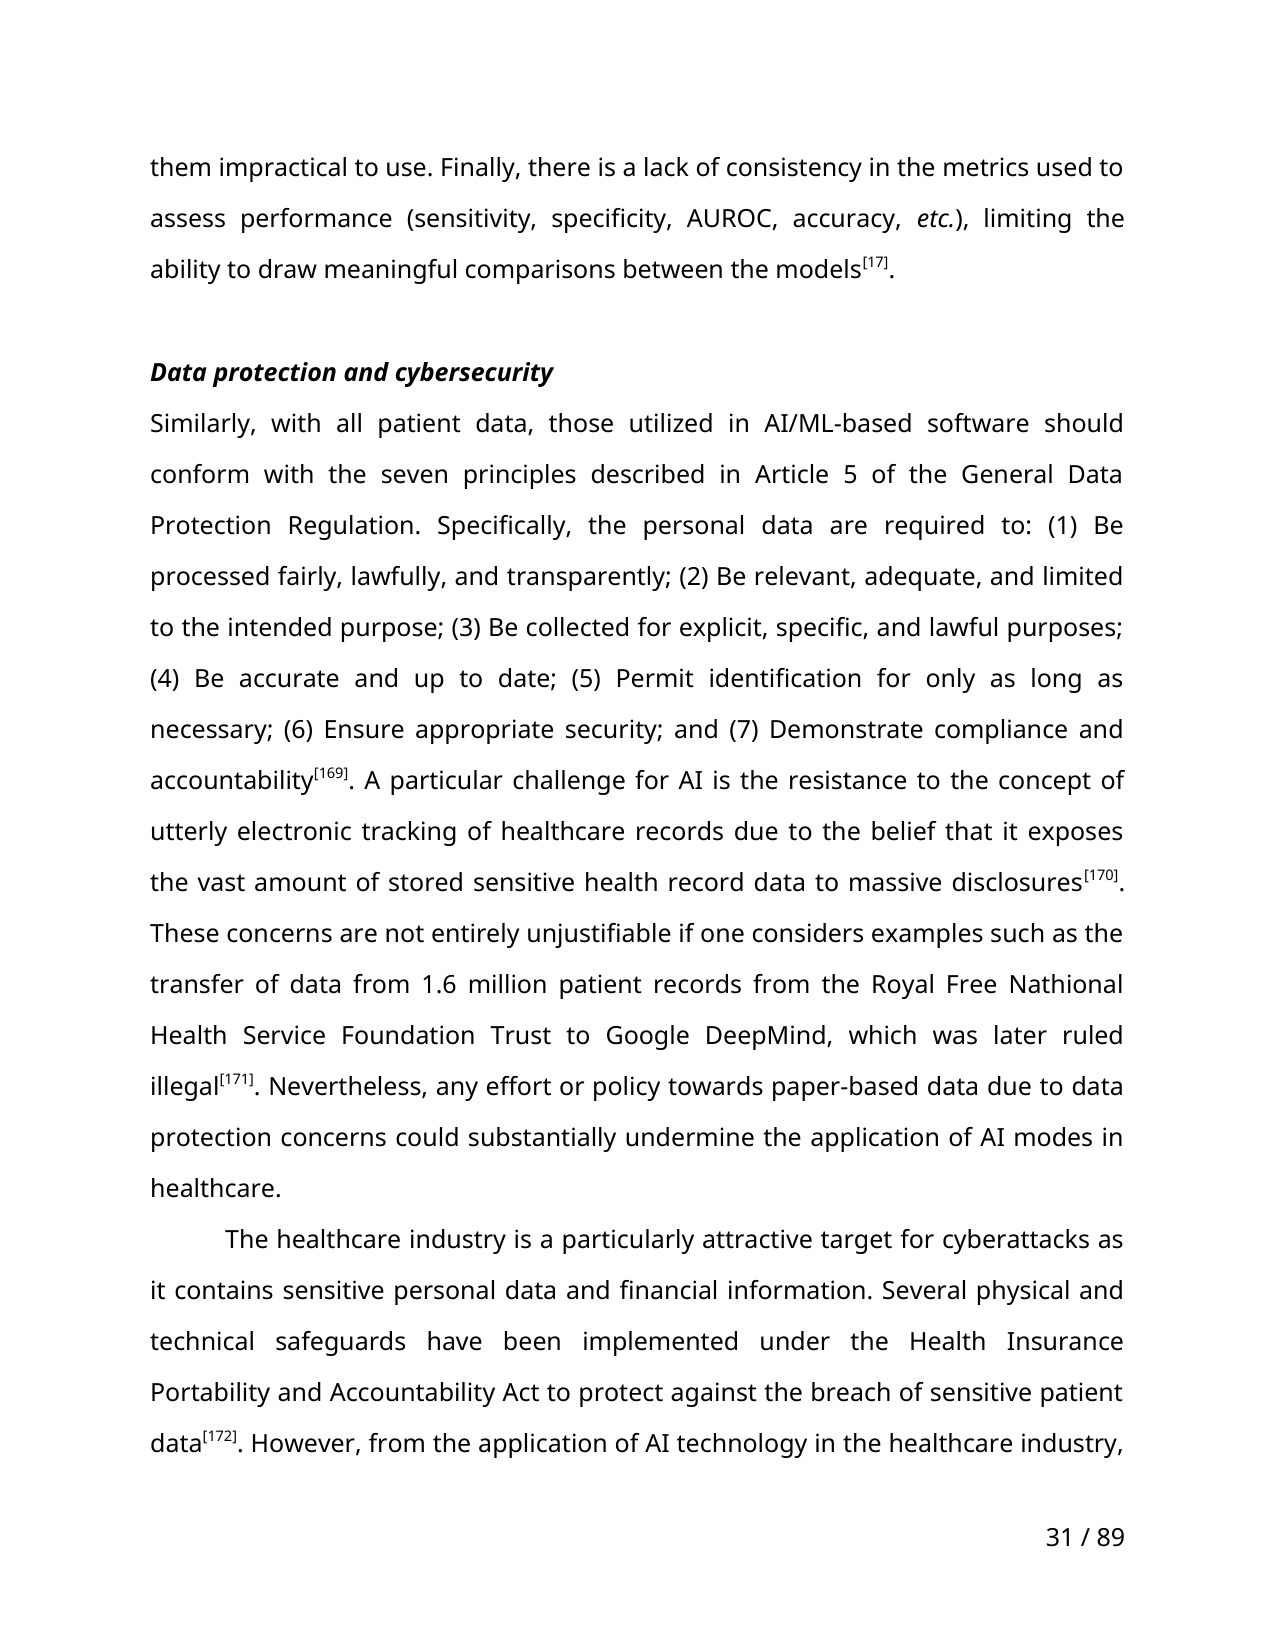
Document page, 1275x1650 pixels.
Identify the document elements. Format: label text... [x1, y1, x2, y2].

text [150, 150, 1125, 286]
text Similarly, with all patient data, those utilized in AI/ML-based software should conform with the seven principles described in Article 5 of the General Data Protection Regulation. Specifically, the personal data are required to: (1) Be processed fairly, lawfully, and transparently; (2) Be relevant, adequate, and limited to the intended purpose; (3) Be collected for explicit, specific, and lawful purposes; (4) Be accurate and up to date; (5) Permit identification for only as long as necessary; (6) Ensure appropriate security; and (7) Demonstrate compliance and accountability[169]. A particular challenge for AI is the resistance to the concept of utterly electronic tracking of healthcare records due to the belief that it exposes the vast amount of stored sensitive health record data to massive disclosures[170]. These concerns are not entirely unjustifiable if one considers examples such as the transfer of data from 1.6 million patient records from the Royal Free Nathional Health Service Foundation Trust to Google DeepMind, which was later ruled illegal[171]. Nevertheless, any effort or policy towards paper-based data due to data protection concerns could substantially undermine the application of AI modes in healthcare. [150, 405, 1125, 1205]
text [150, 1222, 1125, 1460]
text Data protection and cybersecurity [150, 354, 1125, 388]
